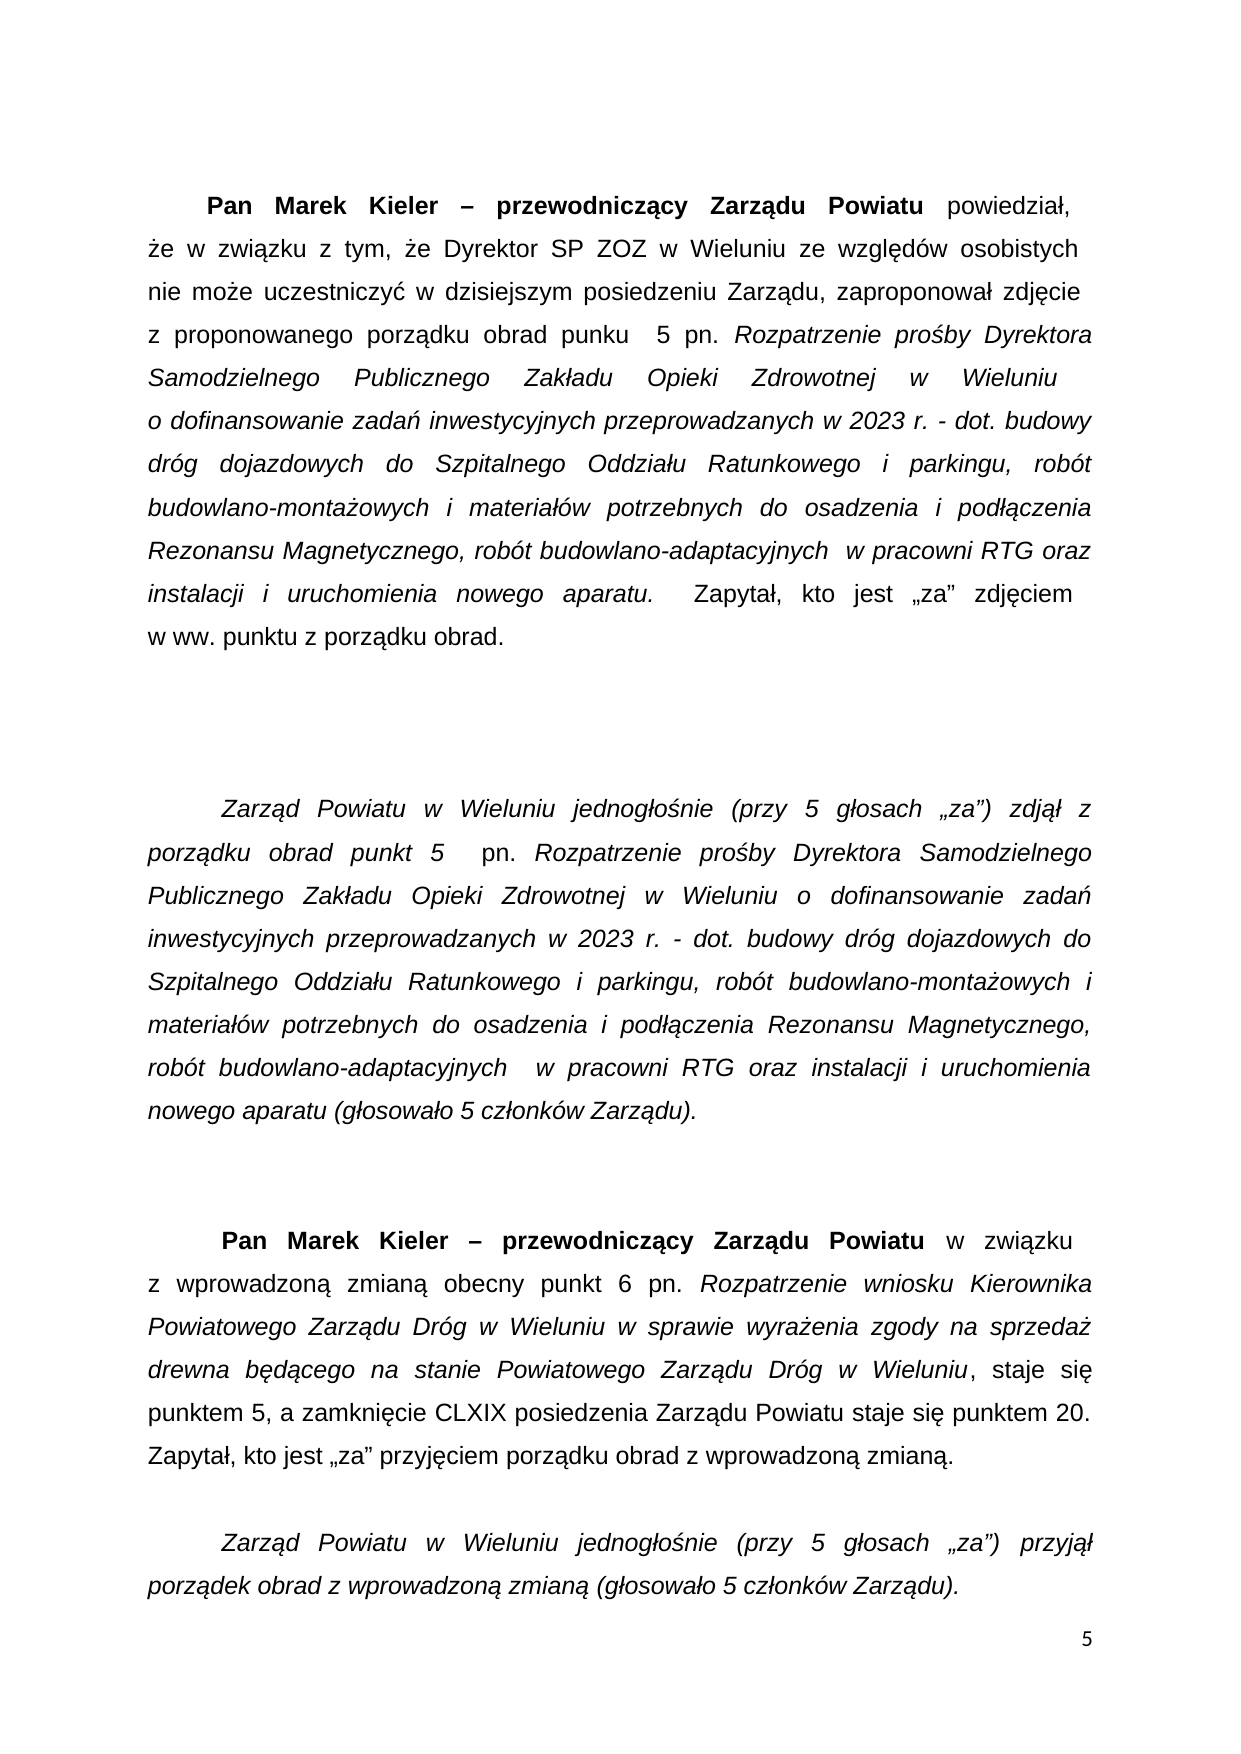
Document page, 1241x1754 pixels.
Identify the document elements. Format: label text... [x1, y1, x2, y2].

text Pan Marek Kieler – przewodniczący Zarządu Powiatu powiedział, że w związku z tym, że Dyrektor SP ZOZ w Wieluniu ze względów osobistych nie może uczestniczyć w dzisiejszym posiedzeniu Zarządu, zaproponował zdjęcie z proponowanego porządku obrad punku 5 pn. Rozpatrzenie prośby Dyrektora Samodzielnego Publicznego Zakładu Opieki Zdrowotnej w Wieluniu o dofinansowanie zadań inwestycyjnych przeprowadzanych w 2023 r. - dot. budowy dróg dojazdowych do Szpitalnego Oddziału Ratunkowego i parkingu, robót budowlano-montażowych i materiałów potrzebnych do osadzenia i podłączenia Rezonansu Magnetycznego, robót budowlano-adaptacyjnych w pracowni RTG oraz instalacji i uruchomienia nowego aparatu. Zapytał, kto jest „za” zdjęciem w ww. punktu z porządku obrad. [148, 191, 1093, 651]
text Zarząd Powiatu w Wieluniu jednogłośnie (przy 5 głosach „za”) przyjął porządek obrad z wprowadzoną zmianą (głosowało 5 członków Zarządu). [148, 1528, 1093, 1599]
text Pan Marek Kieler – przewodniczący Zarządu Powiatu w związku z wprowadzoną zmianą obecny punkt 6 pn. Rozpatrzenie wniosku Kierownika Powiatowego Zarządu Dróg w Wieluniu w sprawie wyrażenia zgody na sprzedaż drewna będącego na stanie Powiatowego Zarządu Dróg w Wieluniu, staje się punktem 5, a zamknięcie CLXIX posiedzenia Zarządu Powiatu staje się punktem 20. Zapytał, kto jest „za” przyjęciem porządku obrad z wprowadzoną zmianą. [148, 1226, 1093, 1470]
text Zarząd Powiatu w Wieluniu jednogłośnie (przy 5 głosach „za”) zdjął z porządku obrad punkt 5 pn. Rozpatrzenie prośby Dyrektora Samodzielnego Publicznego Zakładu Opieki Zdrowotnej w Wieluniu o dofinansowanie zadań inwestycyjnych przeprowadzanych w 2023 r. - dot. budowy dróg dojazdowych do Szpitalnego Oddziału Ratunkowego i parkingu, robót budowlano-montażowych i materiałów potrzebnych do osadzenia i podłączenia Rezonansu Magnetycznego, robót budowlano-adaptacyjnych w pracowni RTG oraz instalacji i uruchomienia nowego aparatu (głosowało 5 członków Zarządu). [148, 794, 1093, 1125]
